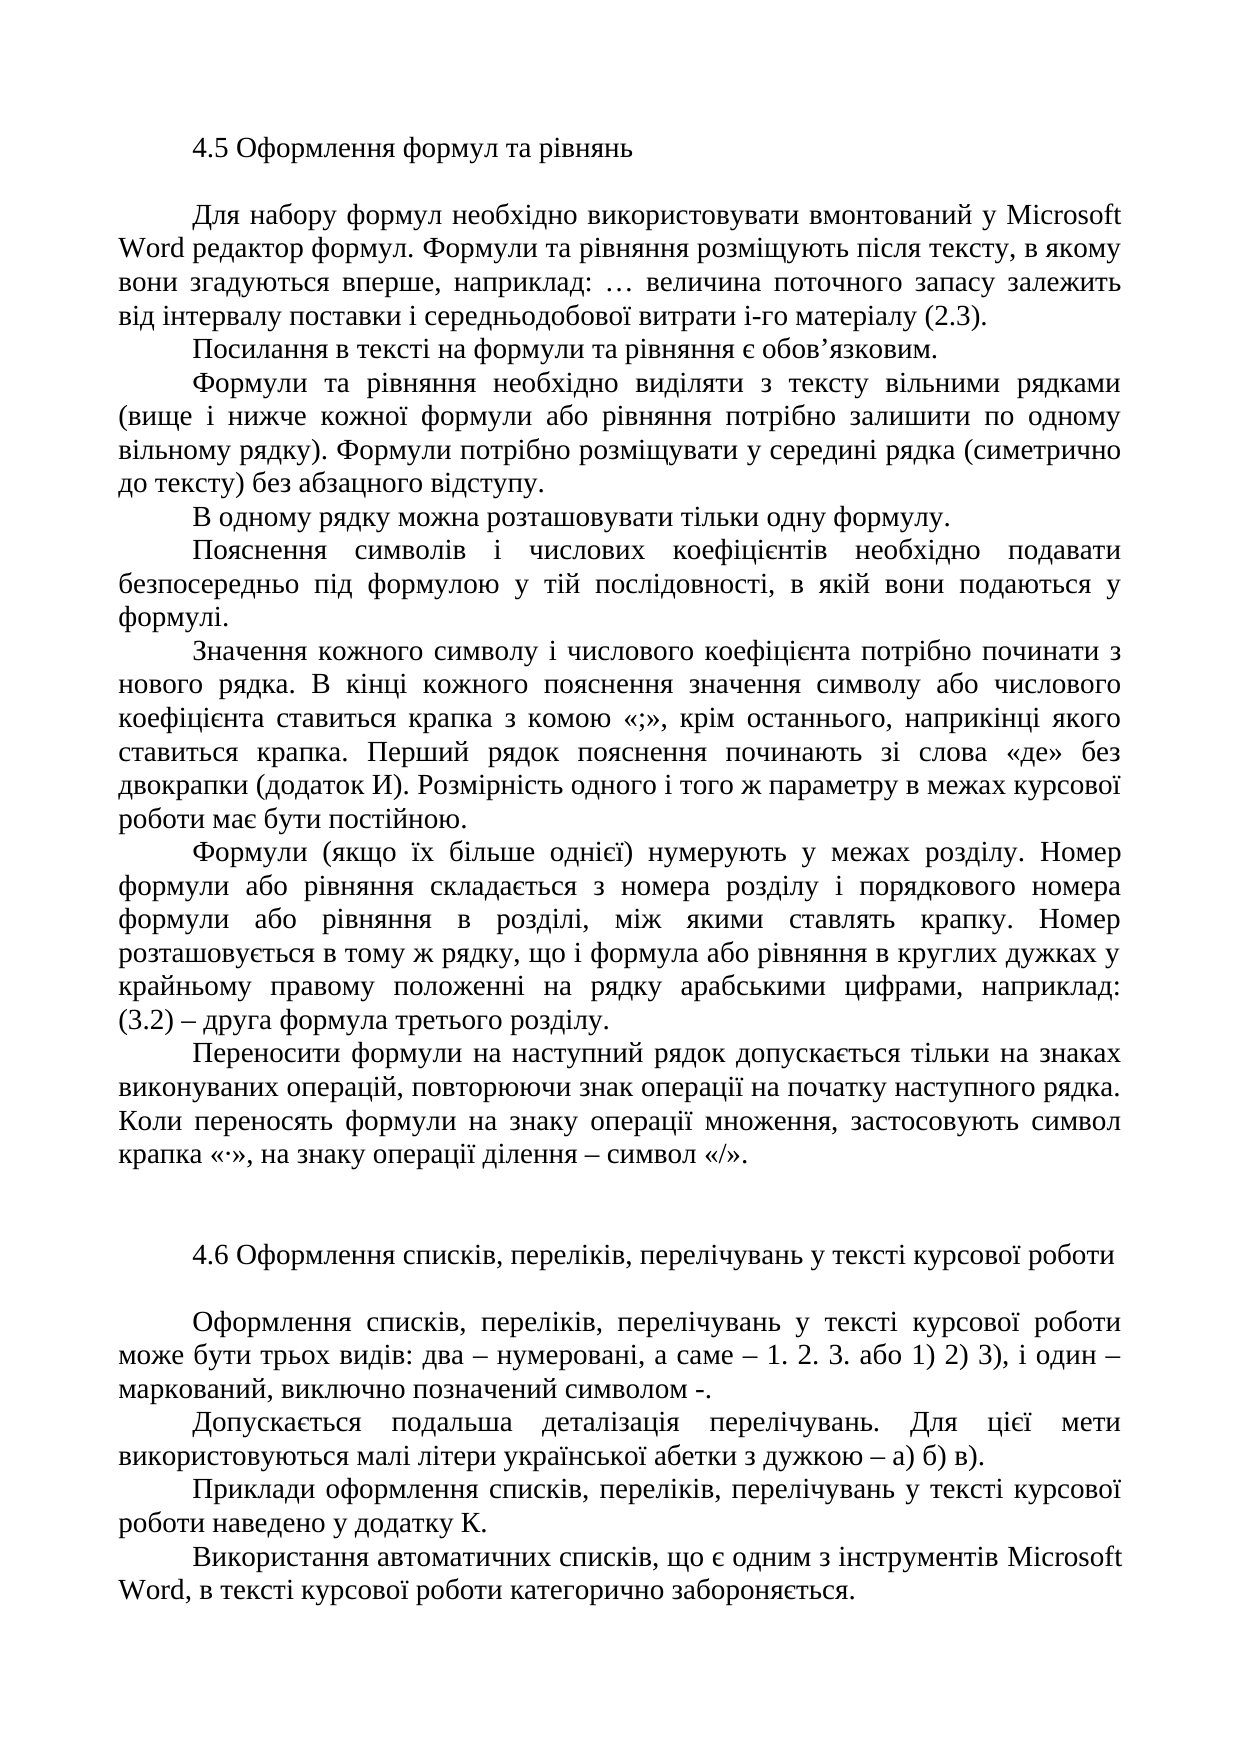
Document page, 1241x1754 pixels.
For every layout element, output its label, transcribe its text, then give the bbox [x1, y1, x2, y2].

text Приклади оформлення списків, переліків, перелічувань у тексті курсової роботи наведено у додатку К. [118, 1472, 1122, 1539]
text Для набору формул необхідно використовувати вмонтований у Microsoft Word редактор формул. Формули та рівняння розміщують після тексту, в якому вони згадуються вперше, наприклад: … величина поточного запасу залежить від інтервалу поставки і середньодобової витрати і-го матеріалу (2.3). [118, 197, 1122, 331]
text Посилання в тексті на формули та рівняння є обов’язковим. [118, 331, 1122, 365]
text Використання автоматичних списків, що є одним з інструментів Microsoft Word, в тексті курсової роботи категорично забороняється. [118, 1539, 1122, 1606]
text Допускається подальша деталізація перелічувань. Для цієї мети використовуються малі літери української абетки з дужкою – а) б) в). [118, 1404, 1122, 1472]
text Переносити формули на наступний рядок допускається тільки на знаках виконуваних операцій, повторюючи знак операції на початку наступного рядка. Коли переносять формули на знаку операції множення, застосовують символ крапка «∙», на знаку операції ділення – символ «/». [118, 1036, 1122, 1170]
text Значення кожного символу і числового коефіцієнта потрібно починати з нового рядка. В кінці кожного пояснення значення символу або числового коефіцієнта ставиться крапка з комою «;», крім останнього, наприкінці якого ставиться крапка. Перший рядок пояснення починають зі слова «де» без двокрапки (додаток И). Розмірність одного і того ж параметру в межах курсової роботи має бути постійною. [118, 633, 1122, 834]
text Пояснення символів і числових коефіцієнтів необхідно подавати безпосередньо під формулою у тій послідовності, в якій вони подаються у формулі. [118, 532, 1122, 633]
text В одному рядку можна розташовувати тільки одну формулу. [118, 499, 1122, 532]
text Формули та рівняння необхідно виділяти з тексту вільними рядками (вище і нижче кожної формули або рівняння потрібно залишити по одному вільному рядку). Формули потрібно розміщувати у середині рядка (симетрично до тексту) без абзацного відступу. [118, 365, 1122, 499]
text Формули (якщо їх більше однієї) нумерують у межах розділу. Номер формули або рівняння складається з номера розділу і порядкового номера формули або рівняння в розділі, між якими ставлять крапку. Номер розташовується в тому ж рядку, що і формула або рівняння в круглих дужках у крайньому правому положенні на рядку арабськими цифрами, наприклад: (3.2) – друга формула третього розділу. [118, 834, 1122, 1036]
text 4.6 Оформлення списків, переліків, перелічувань у тексті курсової роботи [118, 1237, 1122, 1270]
text 4.5 Оформлення формул та рівнянь [118, 130, 1122, 163]
text Оформлення списків, переліків, перелічувань у тексті курсової роботи може бути трьох видів: два – нумеровані, а саме – 1. 2. 3. або 1) 2) 3), і один – маркований, виключно позначений символом -. [118, 1304, 1122, 1404]
